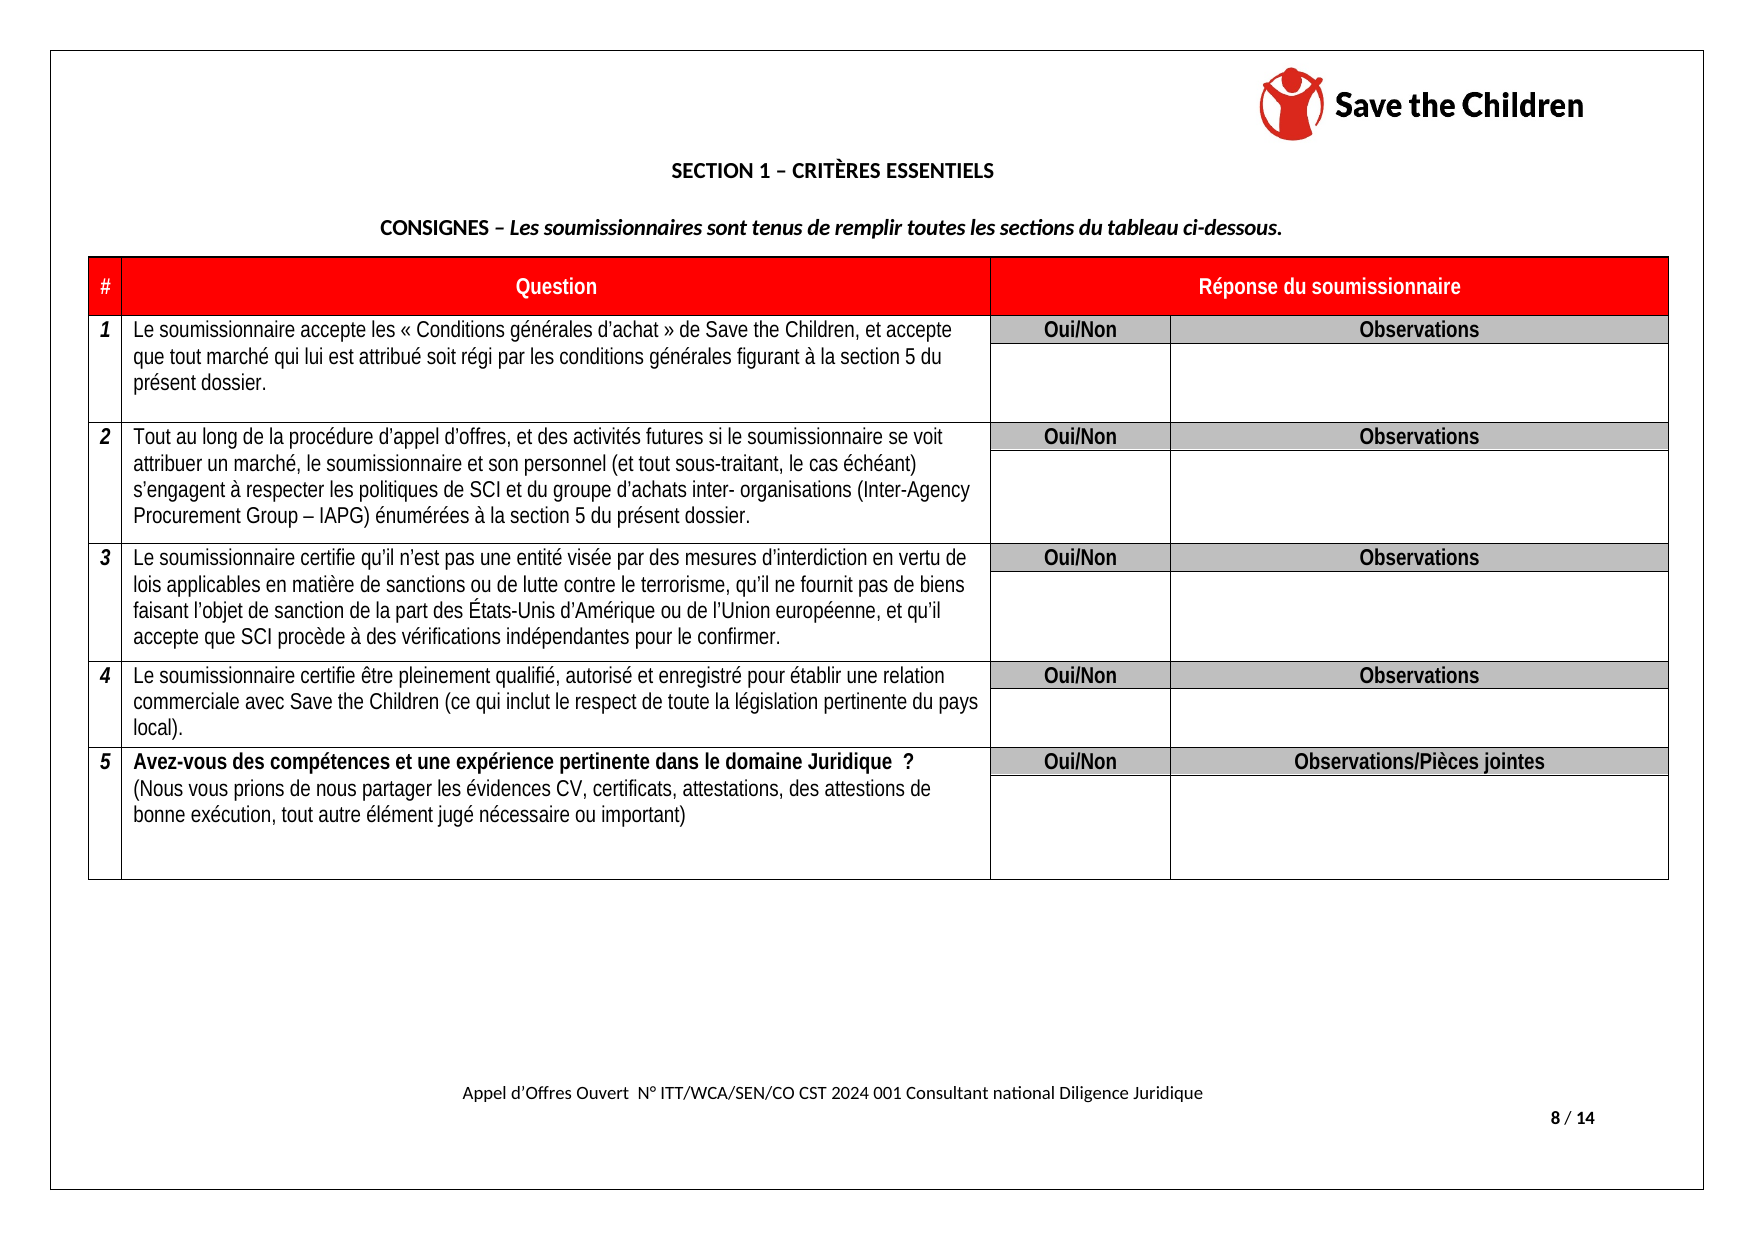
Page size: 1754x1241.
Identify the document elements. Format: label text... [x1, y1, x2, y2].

table_cell Observations [1171, 316, 1668, 343]
table_cell Le soumissionnaire accepte les « Conditions générales d’achat » de Save the Children, et accepte que tout marché qui lui est attribué soit régi par les conditions générales figurant à la section 5 du présent dossier. [122, 316, 990, 422]
table_header Question [122, 258, 990, 315]
table_cell Oui/Non [991, 423, 1170, 449]
table_cell [1171, 689, 1668, 747]
table_header # [89, 258, 121, 315]
table_cell [1171, 344, 1668, 422]
table_cell 4 [89, 662, 121, 747]
table_cell 5 [89, 748, 121, 878]
table_cell [991, 689, 1170, 747]
table_cell Observations/Pièces jointes [1171, 748, 1668, 774]
table_cell Oui/Non [991, 544, 1170, 571]
text CONSIGNES – Les soumissionnaires sont tenus de remplir toutes les sections du tableau ci-dessous. [59, 213, 1606, 241]
table_header Réponse du soumissionnaire [991, 258, 1668, 315]
table_cell Observations [1171, 662, 1668, 688]
table_cell 3 [89, 544, 121, 661]
table_cell Observations [1171, 544, 1668, 571]
table_cell Oui/Non [991, 662, 1170, 688]
table_cell Oui/Non [991, 748, 1170, 774]
table_cell 1 [89, 316, 121, 422]
table_cell [991, 344, 1170, 422]
table_cell Le soumissionnaire certifie qu’il n’est pas une entité visée par des mesures d’interdiction en vertu de lois applicables en matière de sanctions ou de lutte contre le terrorisme, qu’il ne fournit pas de biens faisant l’objet de sanction de la part des États-Unis d’Amérique ou de l’Union européenne, et qu’il accepte que SCI procède à des vérifications indépendantes pour le confirmer. [122, 544, 990, 661]
table_cell [991, 572, 1170, 661]
table_cell [991, 451, 1170, 543]
table_cell [1171, 451, 1668, 543]
table_cell Observations [1171, 423, 1668, 449]
picture [1247, 54, 1603, 148]
table_cell [1171, 776, 1668, 878]
table_cell 2 [89, 423, 121, 543]
table_cell [1171, 572, 1668, 661]
table_cell [991, 776, 1170, 878]
table_cell Oui/Non [991, 316, 1170, 343]
table_cell Tout au long de la procédure d’appel d’offres, et des activités futures si le soumissionnaire se voit attribuer un marché, le soumissionnaire et son personnel (et tout sous-traitant, le cas échéant) s’engagent à respecter les politiques de SCI et du groupe d’achats inter- organisations (Inter-Agency Procurement Group – IAPG) énumérées à la section 5 du présent dossier. [122, 423, 990, 543]
table_cell Avez-vous des compétences et une expérience pertinente dans le domaine Juridique ? (Nous vous prions de nous partager les évidences CV, certificats, attestations, des attestions de bonne exécution, tout autre élément jugé nécessaire ou important) [122, 748, 990, 878]
table_cell Le soumissionnaire certifie être pleinement qualifié, autorisé et enregistré pour établir une relation commerciale avec Save the Children (ce qui inclut le respect de toute la législation pertinente du pays local). [122, 662, 990, 747]
subtitle SECTION 1 – CRITÈRES ESSENTIELS [59, 156, 1606, 184]
